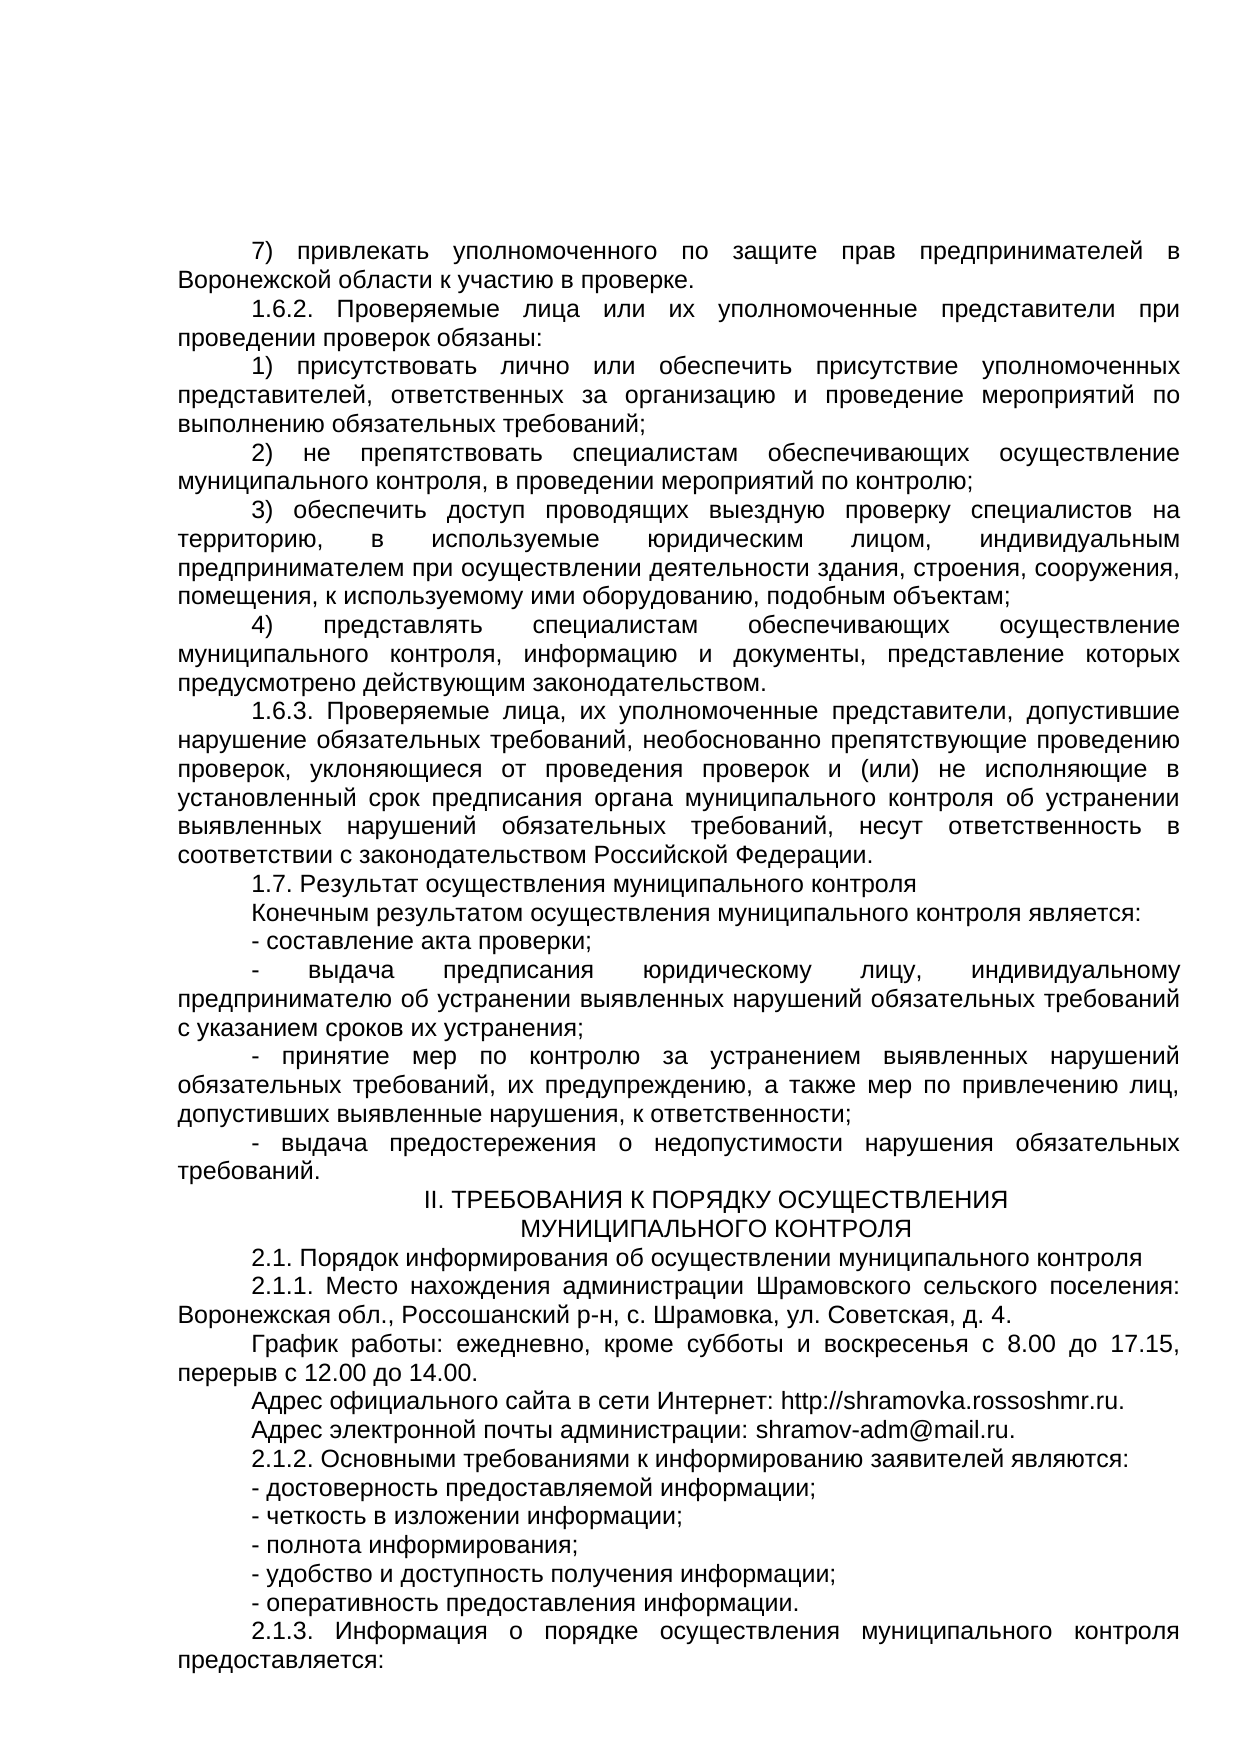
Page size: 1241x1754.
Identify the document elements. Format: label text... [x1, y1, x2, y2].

text - составление акта проверки; [177, 926, 1181, 955]
text Адрес официального сайта в сети Интернет: http://shramovka.rossoshmr.ru. [177, 1386, 1181, 1415]
text - оперативность предоставления информации. [177, 1587, 1181, 1616]
text 2.1.3. Информация о порядке осуществления муниципального контроля предоставляется: [177, 1616, 1181, 1674]
text 1.6.2. Проверяемые лица или их уполномоченные представители при проведении проверок обязаны: [177, 294, 1181, 351]
text 1.7. Результат осуществления муниципального контроля [177, 869, 1181, 897]
text График работы: ежедневно, кроме субботы и воскресенья с 8.00 до 17.15, перерыв с 12.00 до 14.00. [177, 1329, 1181, 1386]
text Конечным результатом осуществления муниципального контроля является: [177, 897, 1181, 926]
text Адрес электронной почты администрации: shramov-adm@mail.ru. [177, 1415, 1181, 1444]
text - удобство и доступность получения информации; [177, 1559, 1181, 1587]
text 2.1.1. Место нахождения администрации Шрамовского сельского поселения: Воронежская обл., Россошанский р-н, с. Шрамовка, ул. Советская, д. 4. [177, 1271, 1181, 1329]
text 2.1. Порядок информирования об осуществлении муниципального контроля [177, 1242, 1181, 1271]
text - принятие мер по контролю за устранением выявленных нарушений обязательных требований, их предупреждению, а также мер по привлечению лиц, допустивших выявленные нарушения, к ответственности; [177, 1041, 1181, 1127]
text 1.6.3. Проверяемые лица, их уполномоченные представители, допустившие нарушение обязательных требований, необоснованно препятствующие проведению проверок, уклоняющиеся от проведения проверок и (или) не исполняющие в установленный срок предписания органа муниципального контроля об устранении выявленных нарушений обязательных требований, несут ответственность в соответствии с законодательством Российской Федерации. [177, 696, 1181, 869]
text - достоверность предоставляемой информации; [177, 1472, 1181, 1501]
text - выдача предписания юридическому лицу, индивидуальному предпринимателю об устранении выявленных нарушений обязательных требований с указанием сроков их устранения; [177, 955, 1181, 1041]
text МУНИЦИПАЛЬНОГО КОНТРОЛЯ [177, 1214, 1181, 1242]
text 3) обеспечить доступ проводящих выездную проверку специалистов на территорию, в используемые юридическим лицом, индивидуальным предпринимателем при осуществлении деятельности здания, строения, сооружения, помещения, к используемому ими оборудованию, подобным объектам; [177, 495, 1181, 610]
text 2.1.2. Основными требованиями к информированию заявителей являются: [177, 1444, 1181, 1472]
text - выдача предостережения о недопустимости нарушения обязательных требований. [177, 1127, 1181, 1185]
text 1) присутствовать лично или обеспечить присутствие уполномоченных представителей, ответственных за организацию и проведение мероприятий по выполнению обязательных требований; [177, 351, 1181, 437]
text 7) привлекать уполномоченного по защите прав предпринимателей в Воронежской области к участию в проверке. [177, 236, 1181, 294]
text 2) не препятствовать специалистам обеспечивающих осуществление муниципального контроля, в проведении мероприятий по контролю; [177, 437, 1181, 495]
text II. ТРЕБОВАНИЯ К ПОРЯДКУ ОСУЩЕСТВЛЕНИЯ [177, 1185, 1181, 1214]
text 4) представлять специалистам обеспечивающих осуществление муниципального контроля, информацию и документы, представление которых предусмотрено действующим законодательством. [177, 610, 1181, 696]
text - четкость в изложении информации; [177, 1501, 1181, 1530]
text - полнота информирования; [177, 1530, 1181, 1559]
